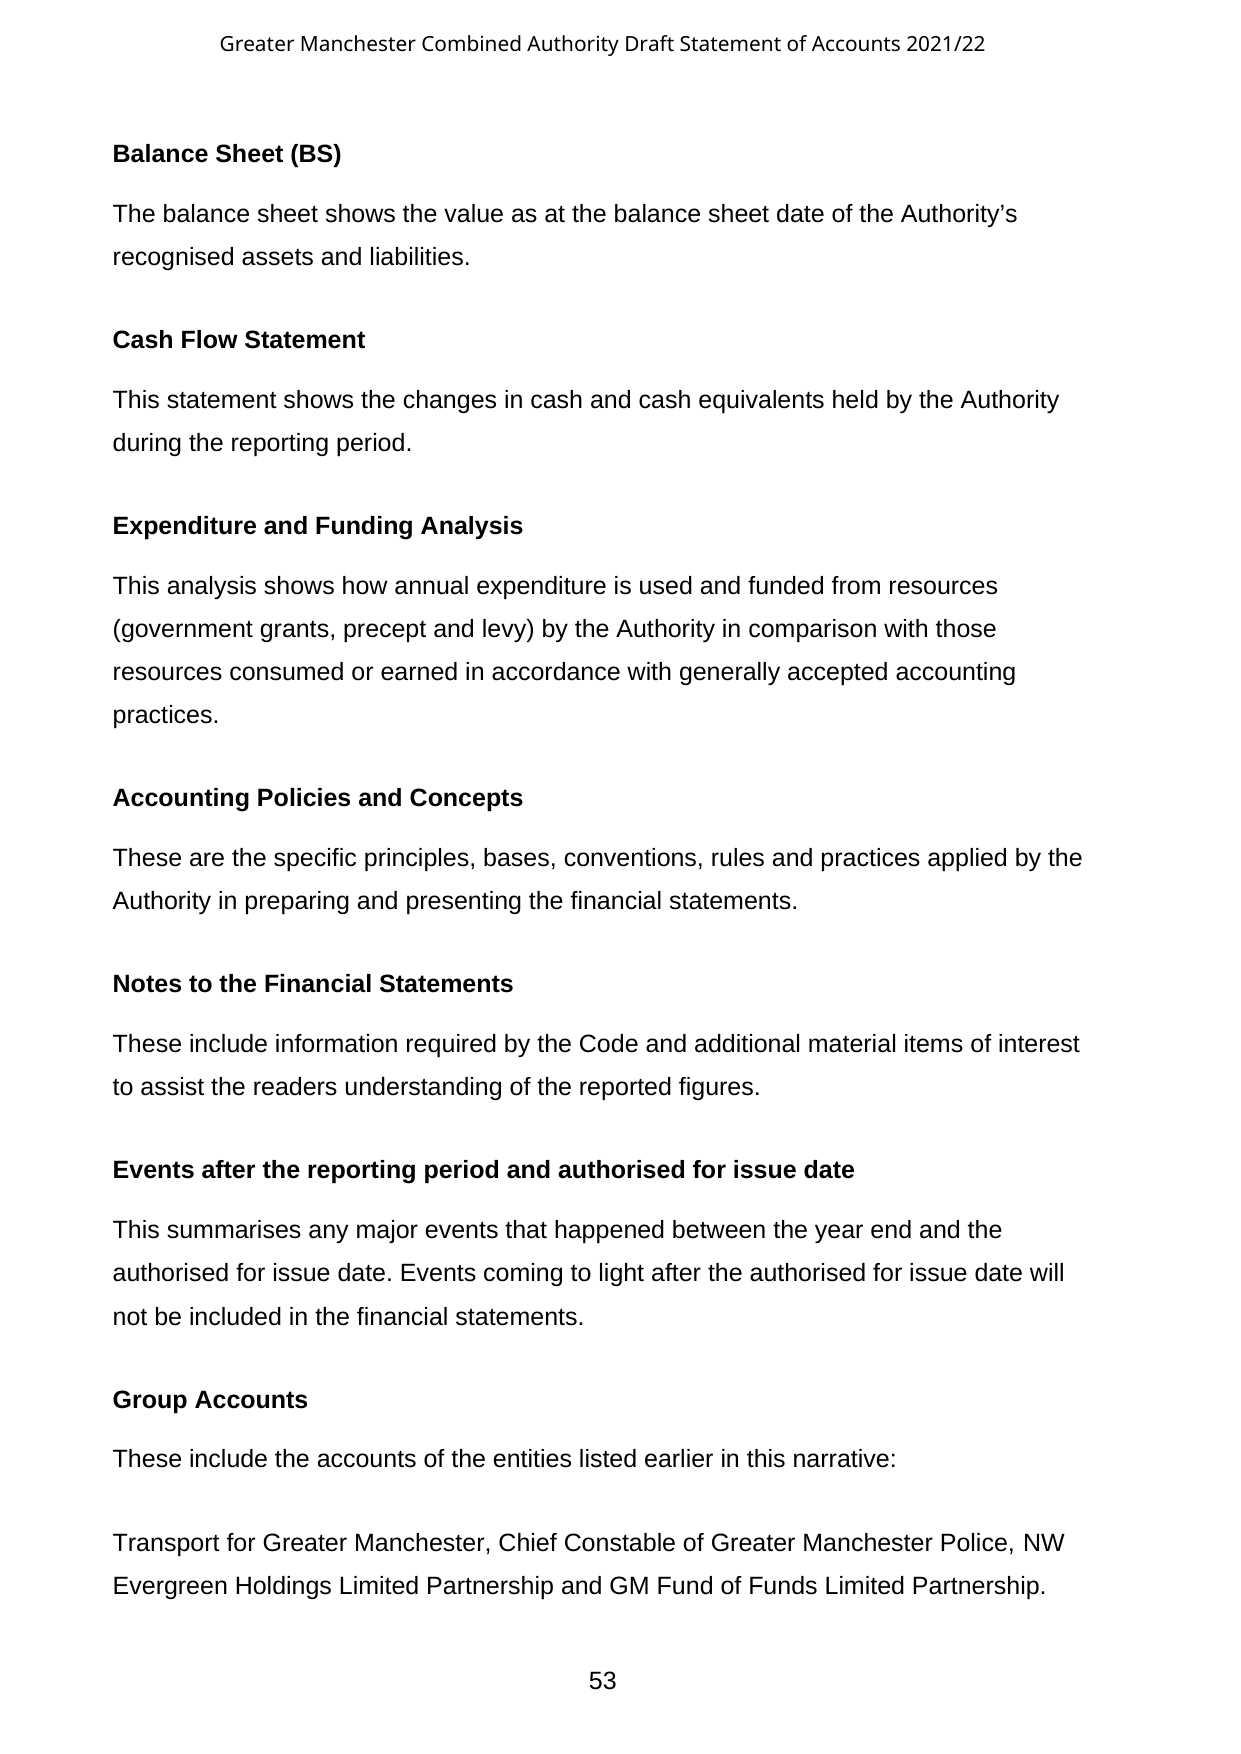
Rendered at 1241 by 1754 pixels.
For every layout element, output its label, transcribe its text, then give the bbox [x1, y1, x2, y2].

subtitle Accounting Policies and Concepts [112, 783, 1093, 812]
subtitle Balance Sheet (BS) [112, 139, 1093, 168]
text This analysis shows how annual expenditure is used and funded from resources (government grants, precept and levy) by the Authority in comparison with those resources consumed or earned in accordance with generally accepted accounting practices. [112, 571, 1093, 729]
text These are the specific principles, bases, conventions, rules and practices applied by the Authority in preparing and presenting the financial statements. [112, 843, 1093, 915]
text This statement shows the changes in cash and cash equivalents held by the Authority during the reporting period. [112, 385, 1093, 457]
subtitle Cash Flow Statement [112, 325, 1093, 354]
subtitle Events after the reporting period and authorised for issue date [112, 1156, 1093, 1184]
text These include information required by the Code and additional material items of interest to assist the readers understanding of the reported figures. [112, 1029, 1093, 1101]
subtitle Group Accounts [112, 1385, 1093, 1413]
text The balance sheet shows the value as at the balance sheet date of the Authority’s recognised assets and liabilities. [112, 199, 1093, 271]
subtitle Notes to the Financial Statements [112, 969, 1093, 998]
text These include the accounts of the entities listed earlier in this narrative: [112, 1444, 1093, 1473]
text Transport for Greater Manchester, Chief Constable of Greater Manchester Police, NW Evergreen Holdings Limited Partnership and GM Fund of Funds Limited Partnership. [112, 1528, 1093, 1599]
subtitle Expenditure and Funding Analysis [112, 511, 1093, 540]
text This summarises any major events that happened between the year end and the authorised for issue date. Events coming to light after the authorised for issue date will not be included in the financial statements. [112, 1215, 1093, 1330]
